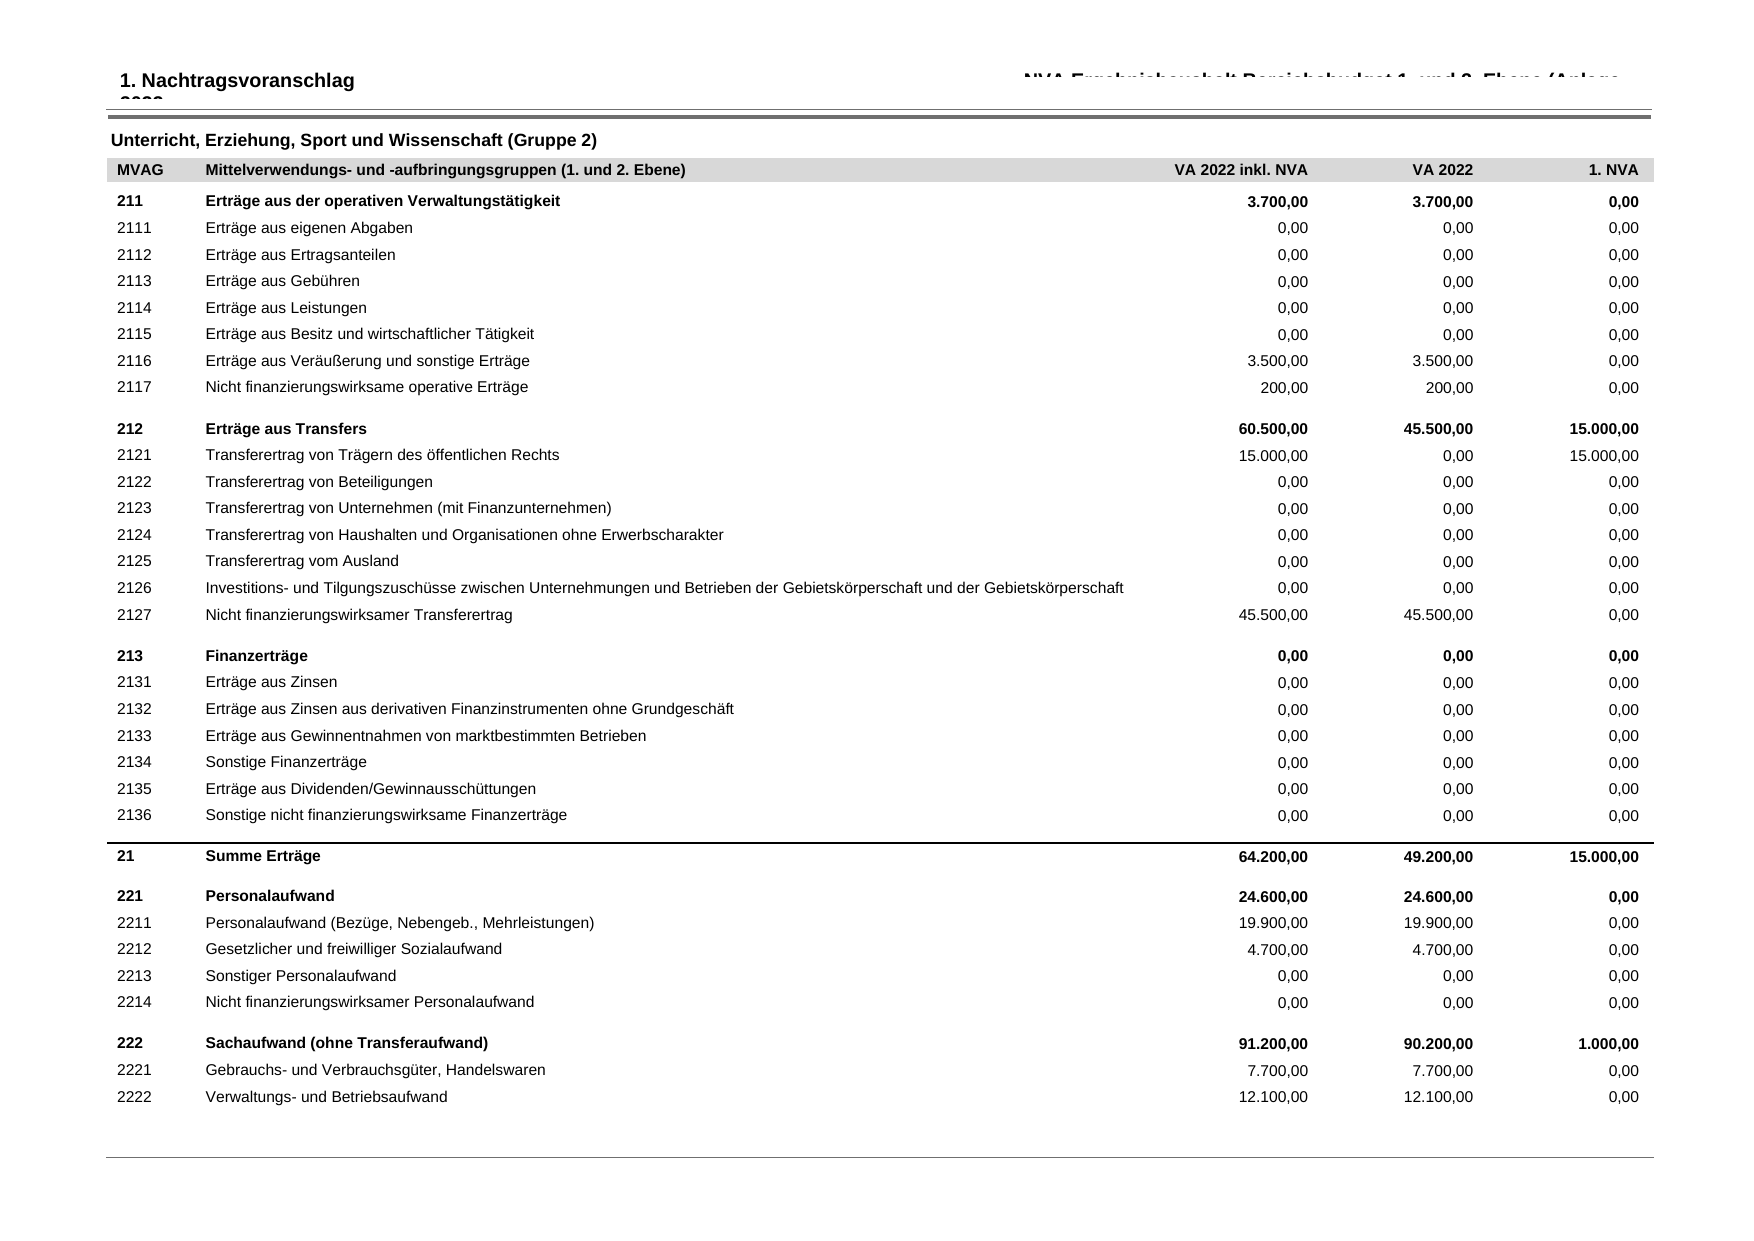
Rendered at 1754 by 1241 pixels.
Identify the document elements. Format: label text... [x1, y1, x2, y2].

table_cell Sonstiger Personalaufwand [185, 963, 1156, 989]
table_cell Sonstige nicht finanzierungswirksame Finanzerträge [185, 802, 1156, 842]
table_cell Nicht finanzierungswirksame operative Erträge [185, 374, 1156, 408]
table_cell 0,00 [1355, 776, 1520, 802]
table_cell 0,00 [1355, 522, 1520, 548]
table_cell 60.500,00 [1156, 408, 1355, 442]
table_cell 200,00 [1156, 374, 1355, 408]
table_cell 24.600,00 [1156, 876, 1355, 909]
table_cell 213 [107, 635, 185, 669]
table_cell Transferertrag von Beteiligungen [185, 469, 1156, 495]
table_cell 0,00 [1520, 182, 1654, 215]
table_cell 0,00 [1520, 749, 1654, 776]
table_cell 0,00 [1520, 989, 1654, 1023]
table_cell 4.700,00 [1156, 936, 1355, 963]
table_header Mittelverwendungs- und -aufbringungsgruppen (1. und 2. Ebene) [185, 158, 1156, 182]
table_cell Finanzerträge [185, 635, 1156, 669]
table_cell 212 [107, 408, 185, 442]
table_cell 200,00 [1355, 374, 1520, 408]
table_cell Summe Erträge [185, 844, 1156, 876]
table_cell 19.900,00 [1156, 910, 1355, 936]
table_cell 0,00 [1355, 469, 1520, 495]
table_cell 0,00 [1520, 963, 1654, 989]
table_cell 0,00 [1520, 469, 1654, 495]
table_cell Transferertrag von Haushalten und Organisationen ohne Erwerbscharakter [185, 522, 1156, 548]
table_cell 0,00 [1520, 910, 1654, 936]
table_cell Erträge aus Ertragsanteilen [185, 241, 1156, 268]
table_cell Nicht finanzierungswirksamer Transferertrag [185, 601, 1156, 635]
table_cell 19.900,00 [1355, 910, 1520, 936]
table_cell 49.200,00 [1355, 844, 1520, 876]
table_cell 15.000,00 [1520, 408, 1654, 442]
table_cell 2117 [107, 374, 185, 408]
table_cell 0,00 [1156, 963, 1355, 989]
table_cell 0,00 [1355, 495, 1520, 522]
table_cell 0,00 [1156, 548, 1355, 575]
table_header MVAG [107, 158, 185, 182]
table_cell 0,00 [1156, 989, 1355, 1023]
table_cell Erträge aus eigenen Abgaben [185, 215, 1156, 241]
table_cell 21 [107, 844, 185, 876]
table_cell Erträge aus der operativen Verwaltungstätigkeit [185, 182, 1156, 215]
table_cell 0,00 [1355, 268, 1520, 294]
table_cell 0,00 [1520, 575, 1654, 601]
table_cell Transferertrag vom Ausland [185, 548, 1156, 575]
table_cell 2115 [107, 321, 185, 348]
table_cell 0,00 [1355, 696, 1520, 722]
table_cell 2122 [107, 469, 185, 495]
table_cell 0,00 [1520, 876, 1654, 909]
table_cell 2113 [107, 268, 185, 294]
table_cell 2213 [107, 963, 185, 989]
table_cell Erträge aus Gewinnentnahmen von marktbestimmten Betrieben [185, 723, 1156, 749]
table_cell 0,00 [1520, 776, 1654, 802]
table_cell 0,00 [1156, 749, 1355, 776]
table_cell 0,00 [1156, 696, 1355, 722]
table_cell 0,00 [1520, 669, 1654, 696]
table_cell Erträge aus Gebühren [185, 268, 1156, 294]
table_cell 2136 [107, 802, 185, 842]
table_cell 0,00 [1156, 469, 1355, 495]
table_cell Erträge aus Zinsen [185, 669, 1156, 696]
table_cell 0,00 [1355, 669, 1520, 696]
table_cell 7.700,00 [1156, 1057, 1355, 1084]
table_cell 2135 [107, 776, 185, 802]
table_cell Transferertrag von Unternehmen (mit Finanzunternehmen) [185, 495, 1156, 522]
table_cell 0,00 [1156, 522, 1355, 548]
table_cell 90.200,00 [1355, 1023, 1520, 1057]
table_cell 0,00 [1355, 723, 1520, 749]
table_cell 2214 [107, 989, 185, 1023]
table_header 1. NVA [1520, 158, 1654, 182]
table_cell 0,00 [1355, 749, 1520, 776]
table_cell 0,00 [1156, 635, 1355, 669]
table_cell 0,00 [1156, 295, 1355, 321]
table_cell Sachaufwand (ohne Transferaufwand) [185, 1023, 1156, 1057]
table_cell Gebrauchs- und Verbrauchsgüter, Handelswaren [185, 1057, 1156, 1084]
table_cell 0,00 [1520, 723, 1654, 749]
table_cell 2221 [107, 1057, 185, 1084]
table_cell 3.700,00 [1355, 182, 1520, 215]
table_cell 0,00 [1520, 522, 1654, 548]
table_cell 15.000,00 [1520, 844, 1654, 876]
text Unterricht, Erziehung, Sport und Wissenschaft (Gruppe 2) [111, 129, 1716, 150]
table_cell 15.000,00 [1156, 442, 1355, 469]
table_cell Personalaufwand (Bezüge, Nebengeb., Mehrleistungen) [185, 910, 1156, 936]
table_cell 0,00 [1520, 241, 1654, 268]
table_cell 0,00 [1156, 215, 1355, 241]
table_cell 221 [107, 876, 185, 909]
table_cell Erträge aus Veräußerung und sonstige Erträge [185, 348, 1156, 374]
table_cell 3.700,00 [1156, 182, 1355, 215]
table_cell 0,00 [1520, 374, 1654, 408]
table_cell 0,00 [1156, 495, 1355, 522]
table_cell 0,00 [1156, 776, 1355, 802]
table_cell 45.500,00 [1156, 601, 1355, 635]
table_cell 4.700,00 [1355, 936, 1520, 963]
table_cell Nicht finanzierungswirksamer Personalaufwand [185, 989, 1156, 1023]
table_cell 12.100,00 [1156, 1084, 1355, 1111]
table_cell 2116 [107, 348, 185, 374]
table_cell 2131 [107, 669, 185, 696]
table_cell 0,00 [1355, 575, 1520, 601]
table_cell 1.000,00 [1520, 1023, 1654, 1057]
table_cell Investitions- und Tilgungszuschüsse zwischen Unternehmungen und Betrieben der Gebietskörperschaft und der Gebietskörperschaft [185, 575, 1156, 601]
table_cell 0,00 [1156, 723, 1355, 749]
table_cell 2123 [107, 495, 185, 522]
table_cell 0,00 [1355, 295, 1520, 321]
table_cell Transferertrag von Trägern des öffentlichen Rechts [185, 442, 1156, 469]
table_cell 0,00 [1355, 548, 1520, 575]
table_cell 0,00 [1520, 802, 1654, 842]
table_cell 0,00 [1355, 989, 1520, 1023]
table_cell 0,00 [1520, 348, 1654, 374]
table_cell Personalaufwand [185, 876, 1156, 909]
table_cell 0,00 [1520, 215, 1654, 241]
table_cell 0,00 [1520, 601, 1654, 635]
table_cell 0,00 [1156, 241, 1355, 268]
table_cell 0,00 [1520, 495, 1654, 522]
table_cell 222 [107, 1023, 185, 1057]
table_cell 0,00 [1520, 635, 1654, 669]
table_cell 211 [107, 182, 185, 215]
table_cell 0,00 [1355, 802, 1520, 842]
table_header VA 2022 inkl. NVA [1156, 158, 1355, 182]
table_cell 7.700,00 [1355, 1057, 1520, 1084]
table_cell 0,00 [1156, 669, 1355, 696]
table_cell 2211 [107, 910, 185, 936]
table_cell 0,00 [1355, 241, 1520, 268]
table_cell 0,00 [1355, 215, 1520, 241]
table_cell 2125 [107, 548, 185, 575]
table_cell 2111 [107, 215, 185, 241]
table_cell 0,00 [1520, 1057, 1654, 1084]
table_cell Erträge aus Dividenden/Gewinnausschüttungen [185, 776, 1156, 802]
table_cell 2222 [107, 1084, 185, 1111]
table_cell 45.500,00 [1355, 408, 1520, 442]
table_cell 0,00 [1520, 548, 1654, 575]
table_cell 24.600,00 [1355, 876, 1520, 909]
table_cell 91.200,00 [1156, 1023, 1355, 1057]
table_cell 12.100,00 [1355, 1084, 1520, 1111]
table_cell 2121 [107, 442, 185, 469]
table_cell 0,00 [1355, 321, 1520, 348]
table_cell 0,00 [1520, 936, 1654, 963]
table_cell 0,00 [1520, 696, 1654, 722]
table_cell Gesetzlicher und freiwilliger Sozialaufwand [185, 936, 1156, 963]
table_cell Erträge aus Transfers [185, 408, 1156, 442]
table_cell 0,00 [1355, 442, 1520, 469]
table_cell Erträge aus Besitz und wirtschaftlicher Tätigkeit [185, 321, 1156, 348]
table_cell 0,00 [1156, 268, 1355, 294]
table_cell 0,00 [1520, 268, 1654, 294]
table_cell 2124 [107, 522, 185, 548]
table_cell Verwaltungs- und Betriebsaufwand [185, 1084, 1156, 1111]
table_cell 0,00 [1520, 321, 1654, 348]
table_cell 0,00 [1156, 802, 1355, 842]
table_cell 45.500,00 [1355, 601, 1520, 635]
table_cell 3.500,00 [1355, 348, 1520, 374]
table_cell 3.500,00 [1156, 348, 1355, 374]
table_cell 0,00 [1355, 635, 1520, 669]
table_cell Erträge aus Leistungen [185, 295, 1156, 321]
table_cell 0,00 [1156, 321, 1355, 348]
table_cell 64.200,00 [1156, 844, 1355, 876]
table_cell 0,00 [1156, 575, 1355, 601]
table_cell 2132 [107, 696, 185, 722]
table_cell 2212 [107, 936, 185, 963]
table_header VA 2022 [1355, 158, 1520, 182]
table_cell 0,00 [1355, 963, 1520, 989]
table_cell Sonstige Finanzerträge [185, 749, 1156, 776]
table_cell Erträge aus Zinsen aus derivativen Finanzinstrumenten ohne Grundgeschäft [185, 696, 1156, 722]
table_cell 0,00 [1520, 295, 1654, 321]
table_cell 15.000,00 [1520, 442, 1654, 469]
table_cell 2134 [107, 749, 185, 776]
table_cell 2133 [107, 723, 185, 749]
table_cell 2112 [107, 241, 185, 268]
table_cell 2126 [107, 575, 185, 601]
table_cell 2127 [107, 601, 185, 635]
table_cell 2114 [107, 295, 185, 321]
table_cell 0,00 [1520, 1084, 1654, 1111]
